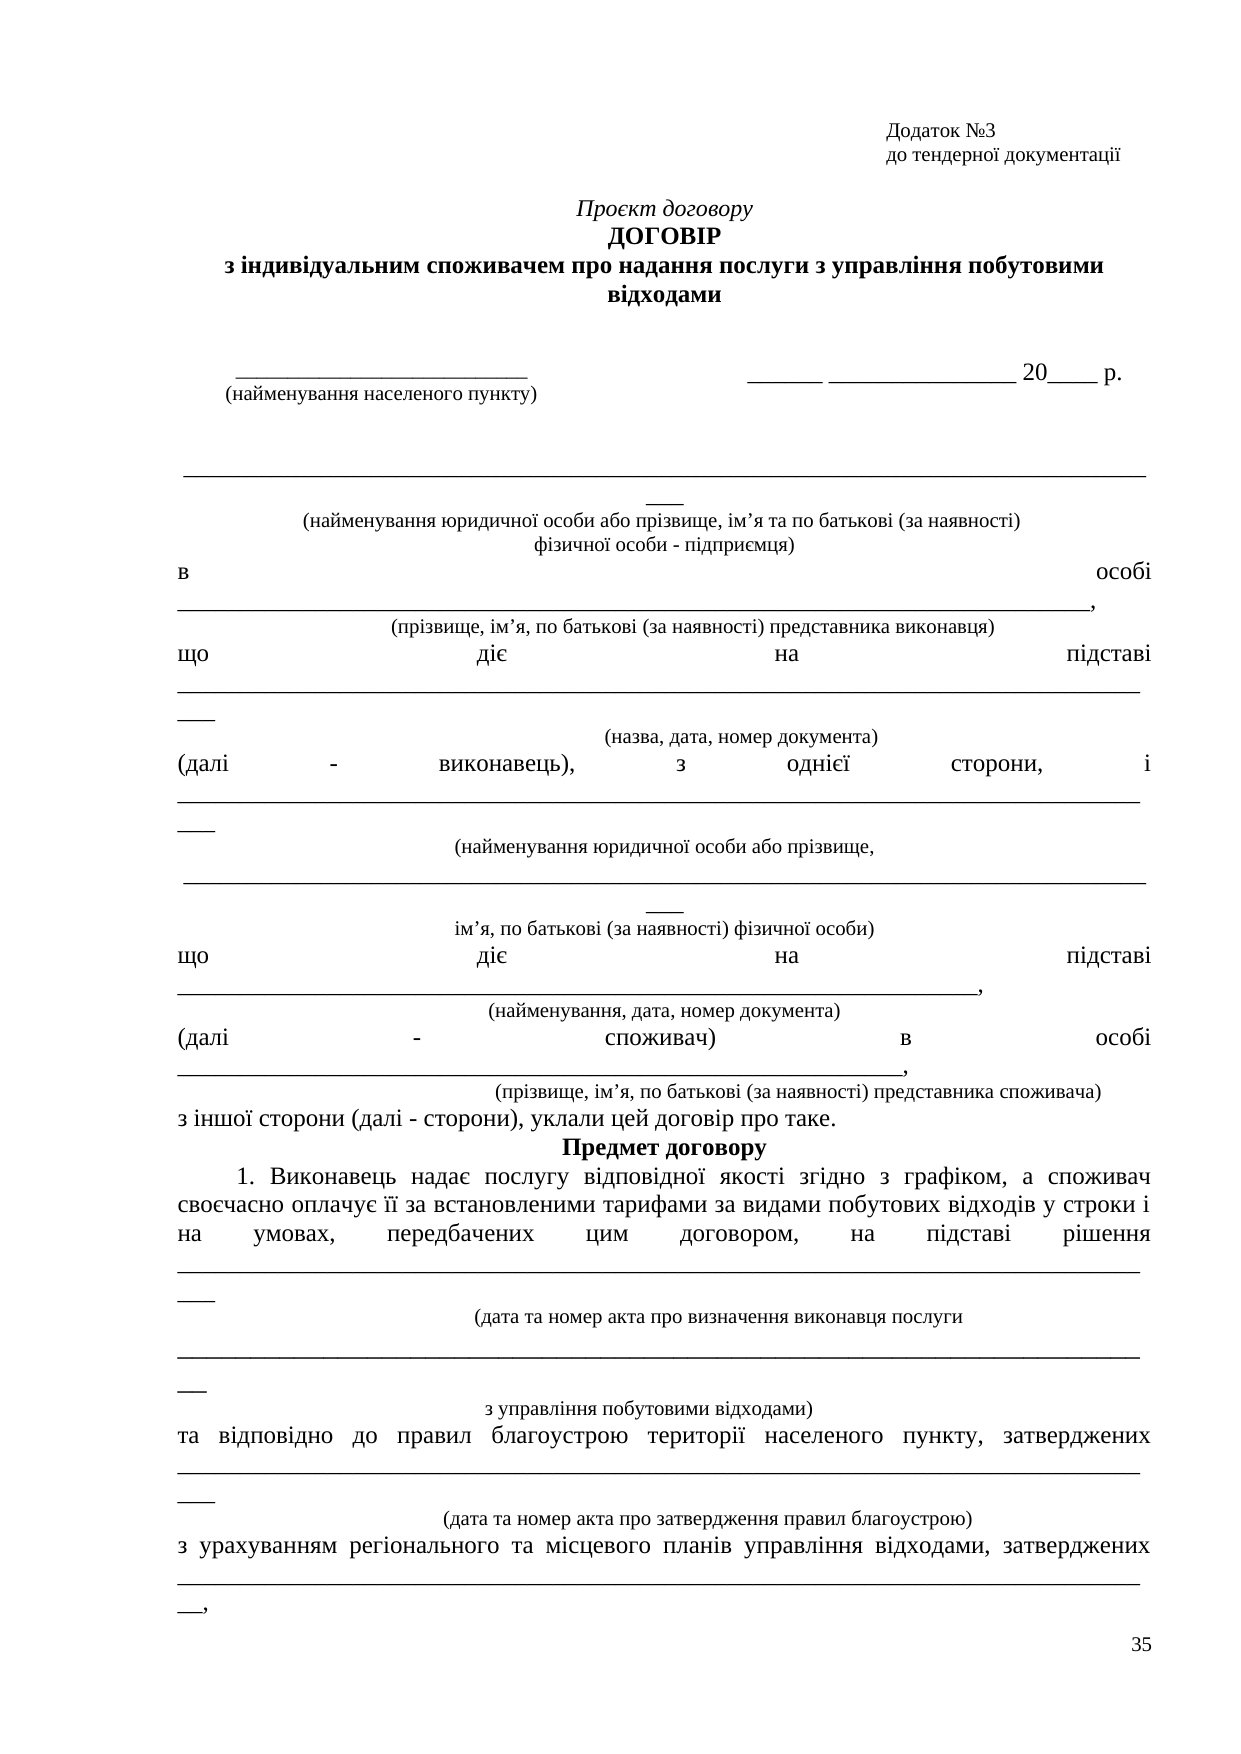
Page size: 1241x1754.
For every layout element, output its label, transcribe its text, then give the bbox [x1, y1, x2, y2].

text в особі _________________________________________________________________________, (прізвище, ім’я, по батькові (за наявності) представника виконавця) [177, 556, 1152, 638]
text (найменування, дата, номер документа) [177, 998, 1152, 1022]
text (дата та номер акта про затвердження правил благоустрою) [177, 1506, 1152, 1530]
text та відповідно до правил благоустрою території населеного пункту, затверджених ________________________________________________________________________________ [177, 1420, 1152, 1506]
text (далі - споживач) в особі __________________________________________________________, [177, 1022, 1152, 1079]
text що діє на підставі ________________________________________________________________, [177, 940, 1152, 998]
text ________________________________________________________________________________ (найменування юридичної особи або прізвище, ім’я та по батькові (за наявності) фізичної особи - підприємця) [177, 451, 1152, 556]
text Додаток №3 [886, 118, 1152, 142]
text 1. Виконавець надає послугу відповідної якості згідно з графіком, а споживач своєчасно оплачує її за встановленими тарифами за видами побутових відходів у строки і на умовах, передбачених цим договором, на підставі рішення ________________________________________________________________________________ (дата та номер акта про визначення виконавця послуги [177, 1161, 1152, 1328]
text (далі - виконавець), з однієї сторони, і ________________________________________________________________________________ [177, 748, 1152, 834]
text (прізвище, ім’я, по батькові (за наявності) представника споживача) [177, 1079, 1152, 1103]
table_header ______ _______________ 20____ р. [597, 357, 1133, 422]
text з урахуванням регіонального та місцевого планів управління відходами, затверджених _______________________________________________________________________________, [177, 1530, 1152, 1616]
text ____________________________________________________________________ з управління побутовими відходами) [177, 1328, 1152, 1420]
table_header ____________________________ (найменування населеного пункту) [166, 357, 597, 422]
text Предмет договору [177, 1132, 1152, 1161]
text з іншої сторони (далі - сторони), уклали цей договір про таке. [177, 1103, 1152, 1132]
text що діє на підставі ________________________________________________________________________________ (назва, дата, номер документа) [177, 638, 1152, 748]
text Проєкт договору [177, 194, 1152, 221]
text до тендерної документації [886, 142, 1152, 166]
text (найменування юридичної особи або прізвище, [177, 834, 1152, 858]
text ДОГОВІР з індивідуальним споживачем про надання послуги з управління побутовими відходами [177, 221, 1152, 308]
text ________________________________________________________________________________ ім’я, по батькові (за наявності) фізичної особи) [177, 858, 1152, 940]
